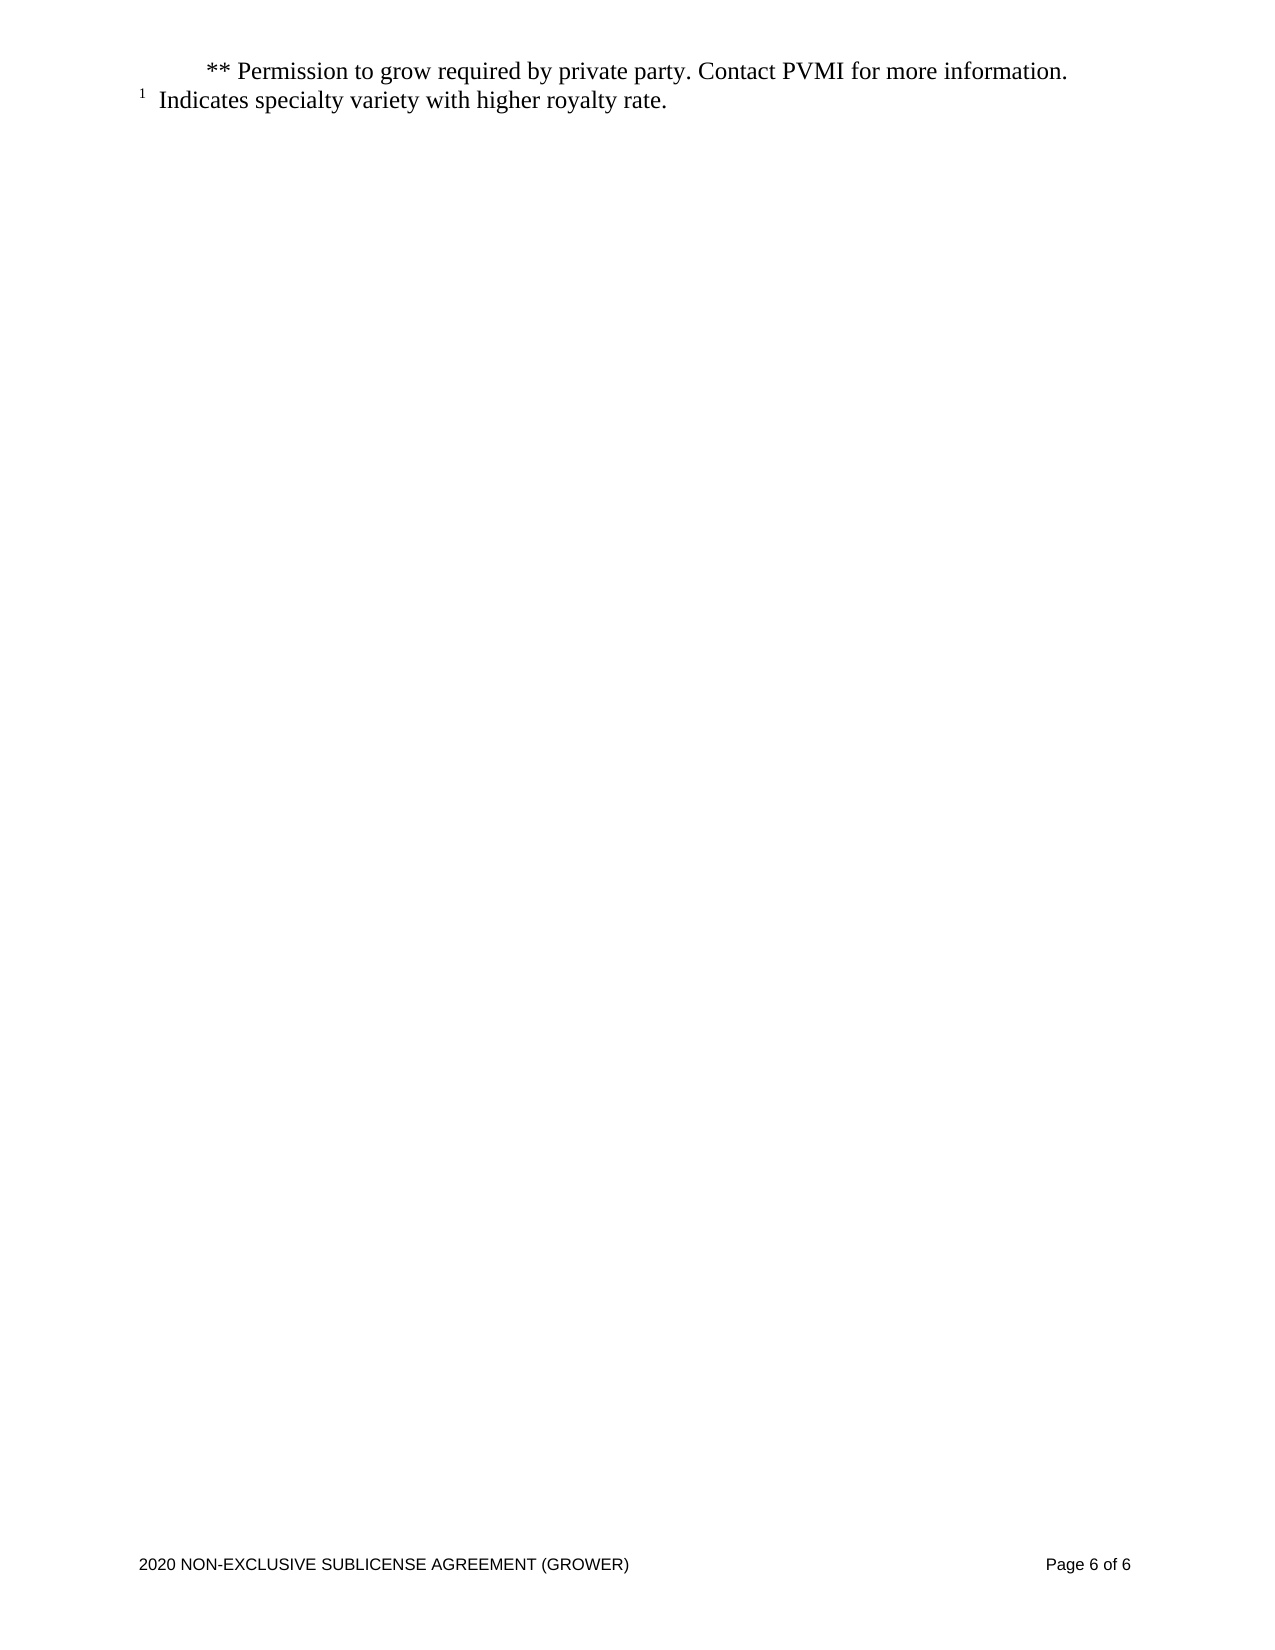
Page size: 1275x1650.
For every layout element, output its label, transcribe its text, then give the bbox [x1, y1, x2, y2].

text ** Permission to grow required by private party. Contact PVMI for more information. [139, 56, 1135, 85]
text 1 Indicates specialty variety with higher royalty rate. [139, 85, 1135, 114]
